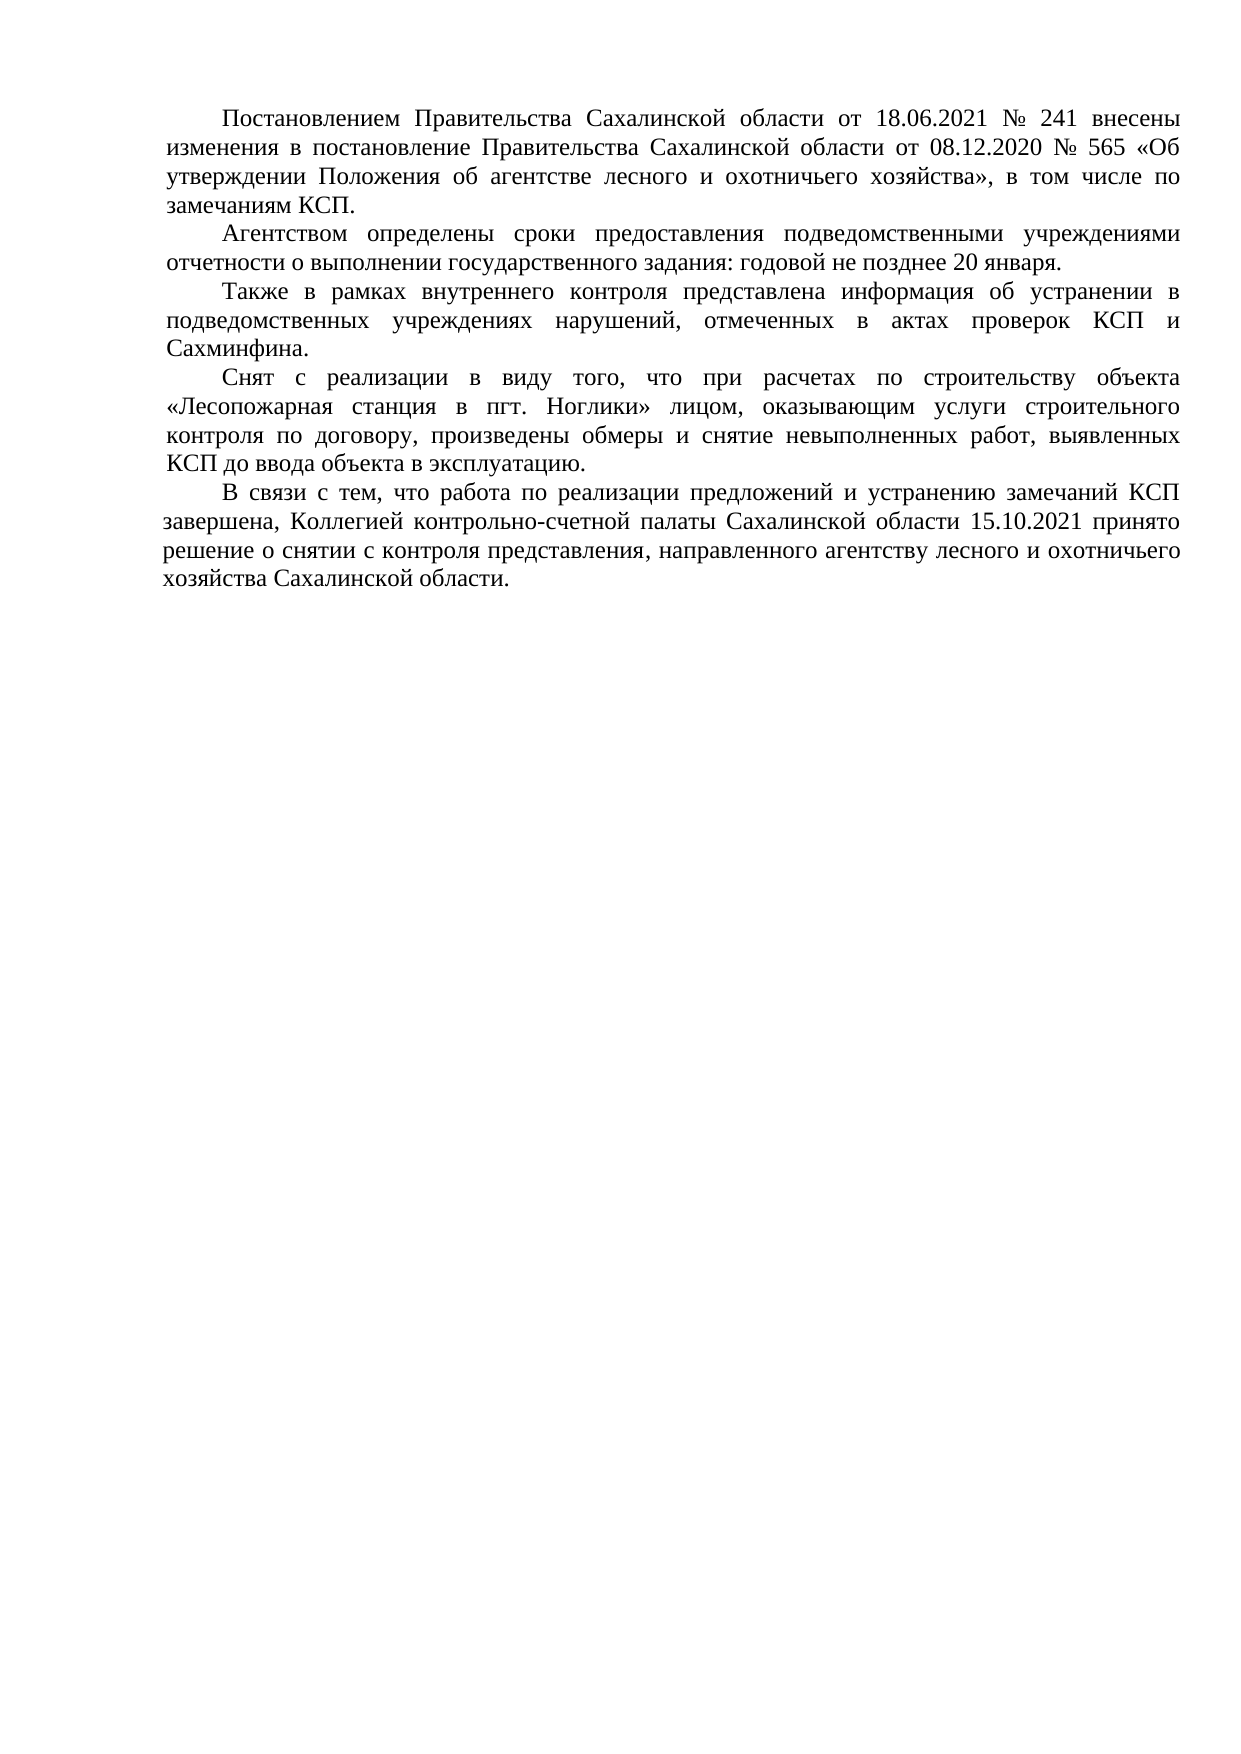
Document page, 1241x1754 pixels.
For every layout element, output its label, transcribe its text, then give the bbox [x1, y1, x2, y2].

text Снят с реализации в виду того, что при расчетах по строительству объекта «Лесопожарная станция в пгт. Ноглики» лицом, оказывающим услуги строительного контроля по договору, произведены обмеры и снятие невыполненных работ, выявленных КСП до ввода объекта в эксплуатацию. [166, 362, 1181, 477]
text Постановлением Правительства Сахалинской области от 18.06.2021 № 241 внесены изменения в постановление Правительства Сахалинской области от 08.12.2020 № 565 «Об утверждении Положения об агентстве лесного и охотничьего хозяйства», в том числе по замечаниям КСП. [166, 103, 1181, 218]
text В связи с тем, что работа по реализации предложений и устранению замечаний КСП завершена, Коллегией контрольно-счетной палаты Сахалинской области 15.10.2021 принято решение о снятии с контроля представления, направленного агентству лесного и охотничьего хозяйства Сахалинской области. [162, 477, 1181, 592]
text Также в рамках внутреннего контроля представлена информация об устранении в подведомственных учреждениях нарушений, отмеченных в актах проверок КСП и Сахминфина. [166, 276, 1181, 362]
text Агентством определены сроки предоставления подведомственными учреждениями отчетности о выполнении государственного задания: годовой не позднее 20 января. [166, 218, 1181, 276]
